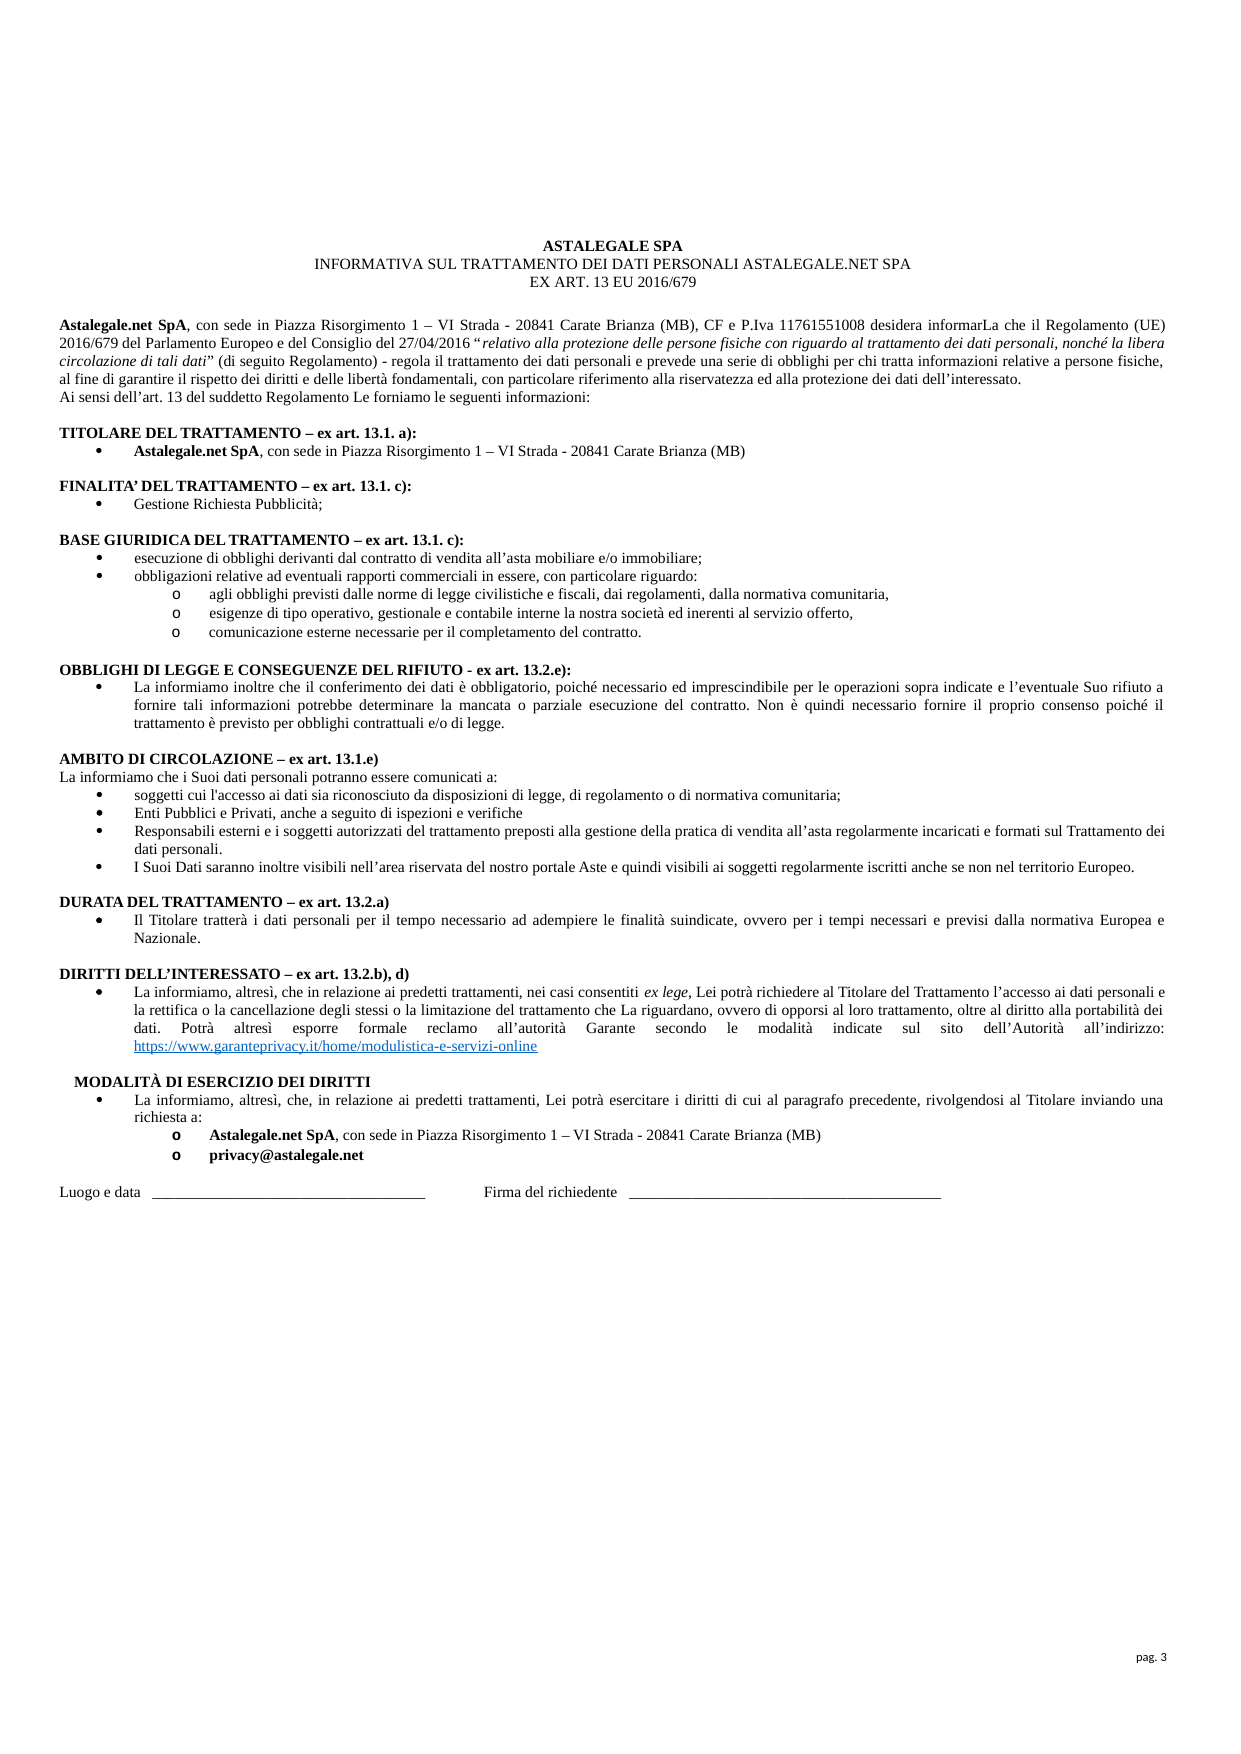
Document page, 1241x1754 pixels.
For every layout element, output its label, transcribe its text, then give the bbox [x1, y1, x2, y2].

text TITOLARE DEL TRATTAMENTO – ex art. 13.1. a): [59, 423, 1167, 441]
list Il Titolare tratterà i dati personali per il tempo necessario ad adempiere le finalità suindicate, ovvero per i tempi necessari e previsi dalla normativa Europea e Nazionale. [96, 911, 1167, 947]
list Responsabili esterni e i soggetti autorizzati del trattamento preposti alla gestione della pratica di vendita all’asta regolarmente incaricati e formati sul Trattamento dei dati personali. [97, 822, 1167, 857]
text La informiamo che i Suoi dati personali potranno essere comunicati a: [59, 768, 1167, 786]
list obbligazioni relative ad eventuali rapporti commerciali in essere, con particolare riguardo: [97, 567, 1167, 585]
text Astalegale.net SpA, con sede in Piazza Risorgimento 1 – VI Strada - 20841 Carate Brianza (MB), CF e P.Iva 11761551008 desidera informarLa che il Regolamento (UE) 2016/679 del Parlamento Europeo e del Consiglio del 27/04/2016 “relativo alla protezione delle persone fisiche con riguardo al trattamento dei dati personali, nonché la libera circolazione di tali dati” (di seguito Regolamento) - regola il trattamento dei dati personali e prevede una serie di obblighi per chi tratta informazioni relative a persone fisiche, al fine di garantire il rispetto dei diritti e delle libertà fondamentali, con particolare riferimento alla riservatezza ed alla protezione dei dati dell’interessato. [59, 316, 1167, 388]
list privacy@astalegale.net [172, 1146, 1167, 1165]
text FINALITA’ DEL TRATTAMENTO – ex art. 13.1. c): [59, 477, 1167, 495]
list La informiamo, altresì, che, in relazione ai predetti trattamenti, Lei potrà esercitare i diritti di cui al paragrafo precedente, rivolgendosi al Titolare inviando una richiesta a: [97, 1090, 1167, 1126]
text Luogo e data ___________________________________ Firma del richiedente ________________________________________ [59, 1183, 1167, 1201]
list I Suoi Dati saranno inoltre visibili nell’area riservata del nostro portale Aste e quindi visibili ai soggetti regolarmente iscritti anche se non nel territorio Europeo. [96, 857, 1167, 875]
list esigenze di tipo operativo, gestionale e contabile interne la nostra società ed inerenti al servizio offerto, [172, 604, 1167, 623]
list La informiamo, altresì, che in relazione ai predetti trattamenti, nei casi consentiti ex lege, Lei potrà richiedere al Titolare del Trattamento l’accesso ai dati personali e la rettifica o la cancellazione degli stessi o la limitazione del trattamento che La riguardano, ovvero di opporsi al loro trattamento, oltre al diritto alla portabilità dei dati. Potrà altresì esporre formale reclamo all’autorità Garante secondo le modalità indicate sul sito dell’Autorità all’indirizzo: https://www.garanteprivacy.it/home/modulistica-e-servizi-online [96, 983, 1167, 1054]
text OBBLIGHI DI LEGGE E CONSEGUENZE DEL RIFIUTO - ex art. 13.2.e): [59, 660, 1167, 678]
list Astalegale.net SpA, con sede in Piazza Risorgimento 1 – VI Strada - 20841 Carate Brianza (MB) [172, 1126, 1167, 1146]
list La informiamo inoltre che il conferimento dei dati è obbligatorio, poiché necessario ed imprescindibile per le operazioni sopra indicate e l’eventuale Suo rifiuto a fornire tali informazioni potrebbe determinare la mancata o parziale esecuzione del contratto. Non è quindi necessario fornire il proprio consenso poiché il trattamento è previsto per obblighi contrattuali e/o di legge. [96, 678, 1167, 732]
list Gestione Richiesta Pubblicità; [96, 495, 1167, 513]
text DURATA DEL TRATTAMENTO – ex art. 13.2.a) [59, 893, 1167, 911]
text AMBITO DI CIRCOLAZIONE – ex art. 13.1.e) [59, 750, 1167, 768]
text ASTALEGALE SPA [59, 237, 1167, 255]
list esecuzione di obblighi derivanti dal contratto di vendita all’asta mobiliare e/o immobiliare; [97, 549, 1167, 567]
text MODALITÀ DI ESERCIZIO DEI DIRITTI [74, 1072, 1152, 1090]
text BASE GIURIDICA DEL TRATTAMENTO – ex art. 13.1. c): [59, 531, 1167, 549]
list comunicazione esterne necessarie per il completamento del contratto. [171, 623, 1167, 642]
text DIRITTI DELL’INTERESSATO – ex art. 13.2.b), d) [59, 965, 1167, 983]
list Astalegale.net SpA, con sede in Piazza Risorgimento 1 – VI Strada - 20841 Carate Brianza (MB) [96, 441, 1167, 459]
list Enti Pubblici e Privati, anche a seguito di ispezioni e verifiche [97, 804, 1167, 822]
list soggetti cui l'accesso ai dati sia riconosciuto da disposizioni di legge, di regolamento o di normativa comunitaria; [97, 786, 1167, 804]
text Ai sensi dell’art. 13 del suddetto Regolamento Le forniamo le seguenti informazioni: [59, 388, 1167, 406]
text EX ART. 13 EU 2016/679 [59, 273, 1167, 291]
text INFORMATIVA SUL TRATTAMENTO DEI DATI PERSONALI ASTALEGALE.NET SPA [59, 255, 1167, 273]
list agli obblighi previsti dalle norme di legge civilistiche e fiscali, dai regolamenti, dalla normativa comunitaria, [172, 585, 1167, 604]
